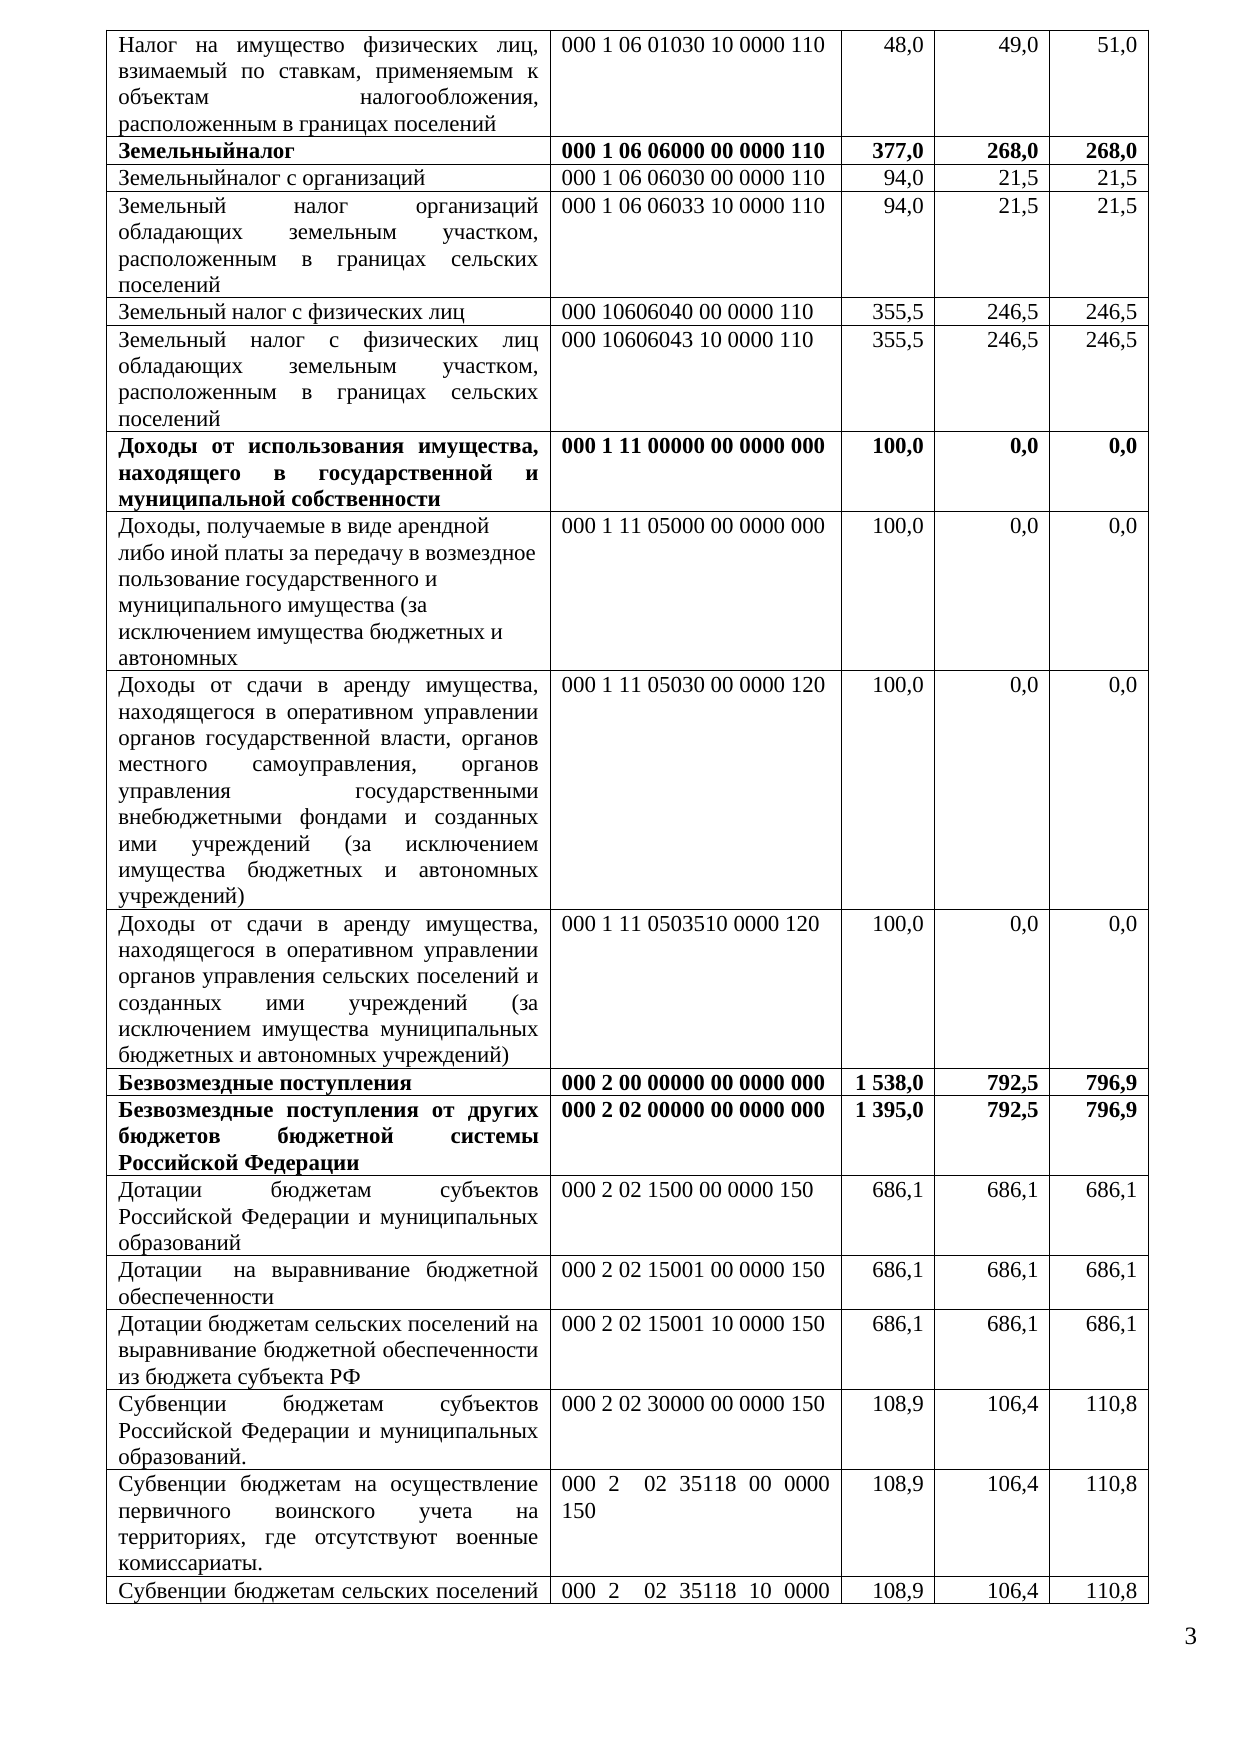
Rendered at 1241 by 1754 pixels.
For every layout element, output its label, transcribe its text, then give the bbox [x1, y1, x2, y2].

table_cell 0,0 [935, 671, 1049, 909]
table_cell 21,5 [935, 192, 1049, 297]
table_cell 000 1 11 00000 00 0000 000 [551, 432, 841, 511]
table_cell 94,0 [842, 165, 934, 191]
table_cell 000 2 02 30000 00 0000 150 [551, 1390, 841, 1469]
table_cell Дотации бюджетам сельских поселений на выравнивание бюджетной обеспеченности из бюджета субъекта РФ [107, 1310, 550, 1389]
table_cell 108,9 [842, 1390, 934, 1469]
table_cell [107, 1577, 550, 1603]
table_cell Доходы от использования имущества, находящего в государственной и муниципальной собственности [107, 432, 550, 511]
table_cell 686,1 [935, 1310, 1049, 1389]
table_cell 246,5 [935, 298, 1049, 325]
table_cell 000 1 06 06000 00 0000 110 [551, 137, 841, 163]
table_cell 000 10606040 00 0000 110 [551, 298, 841, 325]
table_cell 000 1 11 0503510 0000 120 [551, 910, 841, 1068]
table_cell Земельный налог организаций обладающих земельным участком, расположенным в границах сельских поселений [107, 192, 550, 297]
table_cell 49,0 [935, 31, 1049, 136]
table_cell 1 395,0 [842, 1096, 934, 1175]
table_cell 0,0 [1050, 671, 1148, 909]
table_cell 0,0 [935, 432, 1049, 511]
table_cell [551, 1577, 841, 1603]
table_cell 1 538,0 [842, 1069, 934, 1095]
table_cell 0,0 [1050, 432, 1148, 511]
table_cell Безвозмездные поступления [107, 1069, 550, 1095]
table_cell Безвозмездные поступления от других бюджетов бюджетной системы Российской Федерации [107, 1096, 550, 1175]
table_cell 246,5 [935, 326, 1049, 431]
table_cell 110,8 [1050, 1390, 1148, 1469]
table_cell 355,5 [842, 326, 934, 431]
table_cell 48,0 [842, 31, 934, 136]
table_cell Доходы, получаемые в виде арендной либо иной платы за передачу в возмездное пользование государственного и муниципального имущества (за исключением имущества бюджетных и автономных [107, 512, 550, 670]
table_cell 686,1 [842, 1310, 934, 1389]
table_cell 108,9 [842, 1577, 934, 1603]
table_cell 796,9 [1050, 1096, 1148, 1175]
table_cell 268,0 [935, 137, 1049, 163]
table_cell 792,5 [935, 1096, 1049, 1175]
table_cell 0,0 [1050, 910, 1148, 1068]
table_cell 21,5 [935, 165, 1049, 191]
table_cell 000 2 02 00000 00 0000 000 [551, 1096, 841, 1175]
table_cell Доходы от сдачи в аренду имущества, находящегося в оперативном управлении органов управления сельских поселений и созданных ими учреждений (за исключением имущества муниципальных бюджетных и автономных учреждений) [107, 910, 550, 1068]
table_cell 000 1 06 06033 10 0000 110 [551, 192, 841, 297]
table_cell 246,5 [1050, 298, 1148, 325]
table_cell 21,5 [1050, 192, 1148, 297]
table_cell Дотации на выравнивание бюджетной обеспеченности [107, 1256, 550, 1309]
table_cell 000 2 02 15001 00 0000 150 [551, 1256, 841, 1309]
table_cell 108,9 [842, 1470, 934, 1576]
table_cell 000 1 11 05000 00 0000 000 [551, 512, 841, 670]
table_cell Земельныйналог [107, 137, 550, 163]
table_cell Налог на имущество физических лиц, взимаемый по ставкам, применяемым к объектам налогообложения, расположенным в границах поселений [107, 31, 550, 136]
table_cell 000 10606043 10 0000 110 [551, 326, 841, 431]
table_cell 51,0 [1050, 31, 1148, 136]
table_cell 106,4 [935, 1577, 1049, 1603]
table_cell 110,8 [1050, 1470, 1148, 1576]
table_cell Земельный налог с физических лиц обладающих земельным участком, расположенным в границах сельских поселений [107, 326, 550, 431]
table_cell 0,0 [935, 910, 1049, 1068]
table_cell 100,0 [842, 512, 934, 670]
table_cell 686,1 [1050, 1256, 1148, 1309]
table_cell 106,4 [935, 1470, 1049, 1576]
table_cell Земельный налог с физических лиц [107, 298, 550, 325]
table_cell 110,8 [1050, 1577, 1148, 1603]
table_cell Доходы от сдачи в аренду имущества, находящегося в оперативном управлении органов государственной власти, органов местного самоуправления, органов управления государственными внебюджетными фондами и созданных ими учреждений (за исключением имущества бюджетных и автономных учреждений) [107, 671, 550, 909]
table_cell 100,0 [842, 432, 934, 511]
table_cell 21,5 [1050, 165, 1148, 191]
table_cell 100,0 [842, 910, 934, 1068]
table_cell Дотации бюджетам субъектов Российской Федерации и муниципальных образований [107, 1176, 550, 1255]
table_cell 686,1 [935, 1256, 1049, 1309]
table_cell 686,1 [842, 1176, 934, 1255]
table_cell 000 2 02 35118 00 0000 150 [551, 1470, 841, 1576]
table_cell 000 1 11 05030 00 0000 120 [551, 671, 841, 909]
table_cell 792,5 [935, 1069, 1049, 1095]
table_cell 377,0 [842, 137, 934, 163]
table_cell 0,0 [1050, 512, 1148, 670]
table_cell 000 2 00 00000 00 0000 000 [551, 1069, 841, 1095]
table_cell Субвенции бюджетам на осуществление первичного воинского учета на территориях, где отсутствуют военные комиссариаты. [107, 1470, 550, 1576]
table_cell 0,0 [935, 512, 1049, 670]
table_cell 94,0 [842, 192, 934, 297]
table_cell 000 2 02 1500 00 0000 150 [551, 1176, 841, 1255]
table_cell 268,0 [1050, 137, 1148, 163]
table_cell 686,1 [842, 1256, 934, 1309]
table_cell 000 1 06 01030 10 0000 110 [551, 31, 841, 136]
table_cell 796,9 [1050, 1069, 1148, 1095]
table_cell Cубвенции бюджетам субъектов Российской Федерации и муниципальных образований. [107, 1390, 550, 1469]
table_cell Земельныйналог с организаций [107, 165, 550, 191]
table_cell 686,1 [1050, 1176, 1148, 1255]
table_cell 246,5 [1050, 326, 1148, 431]
table_cell 686,1 [935, 1176, 1049, 1255]
table_cell 100,0 [842, 671, 934, 909]
table_cell 106,4 [935, 1390, 1049, 1469]
table_cell 000 1 06 06030 00 0000 110 [551, 165, 841, 191]
table_cell 000 2 02 15001 10 0000 150 [551, 1310, 841, 1389]
table_cell 686,1 [1050, 1310, 1148, 1389]
table_cell 355,5 [842, 298, 934, 325]
